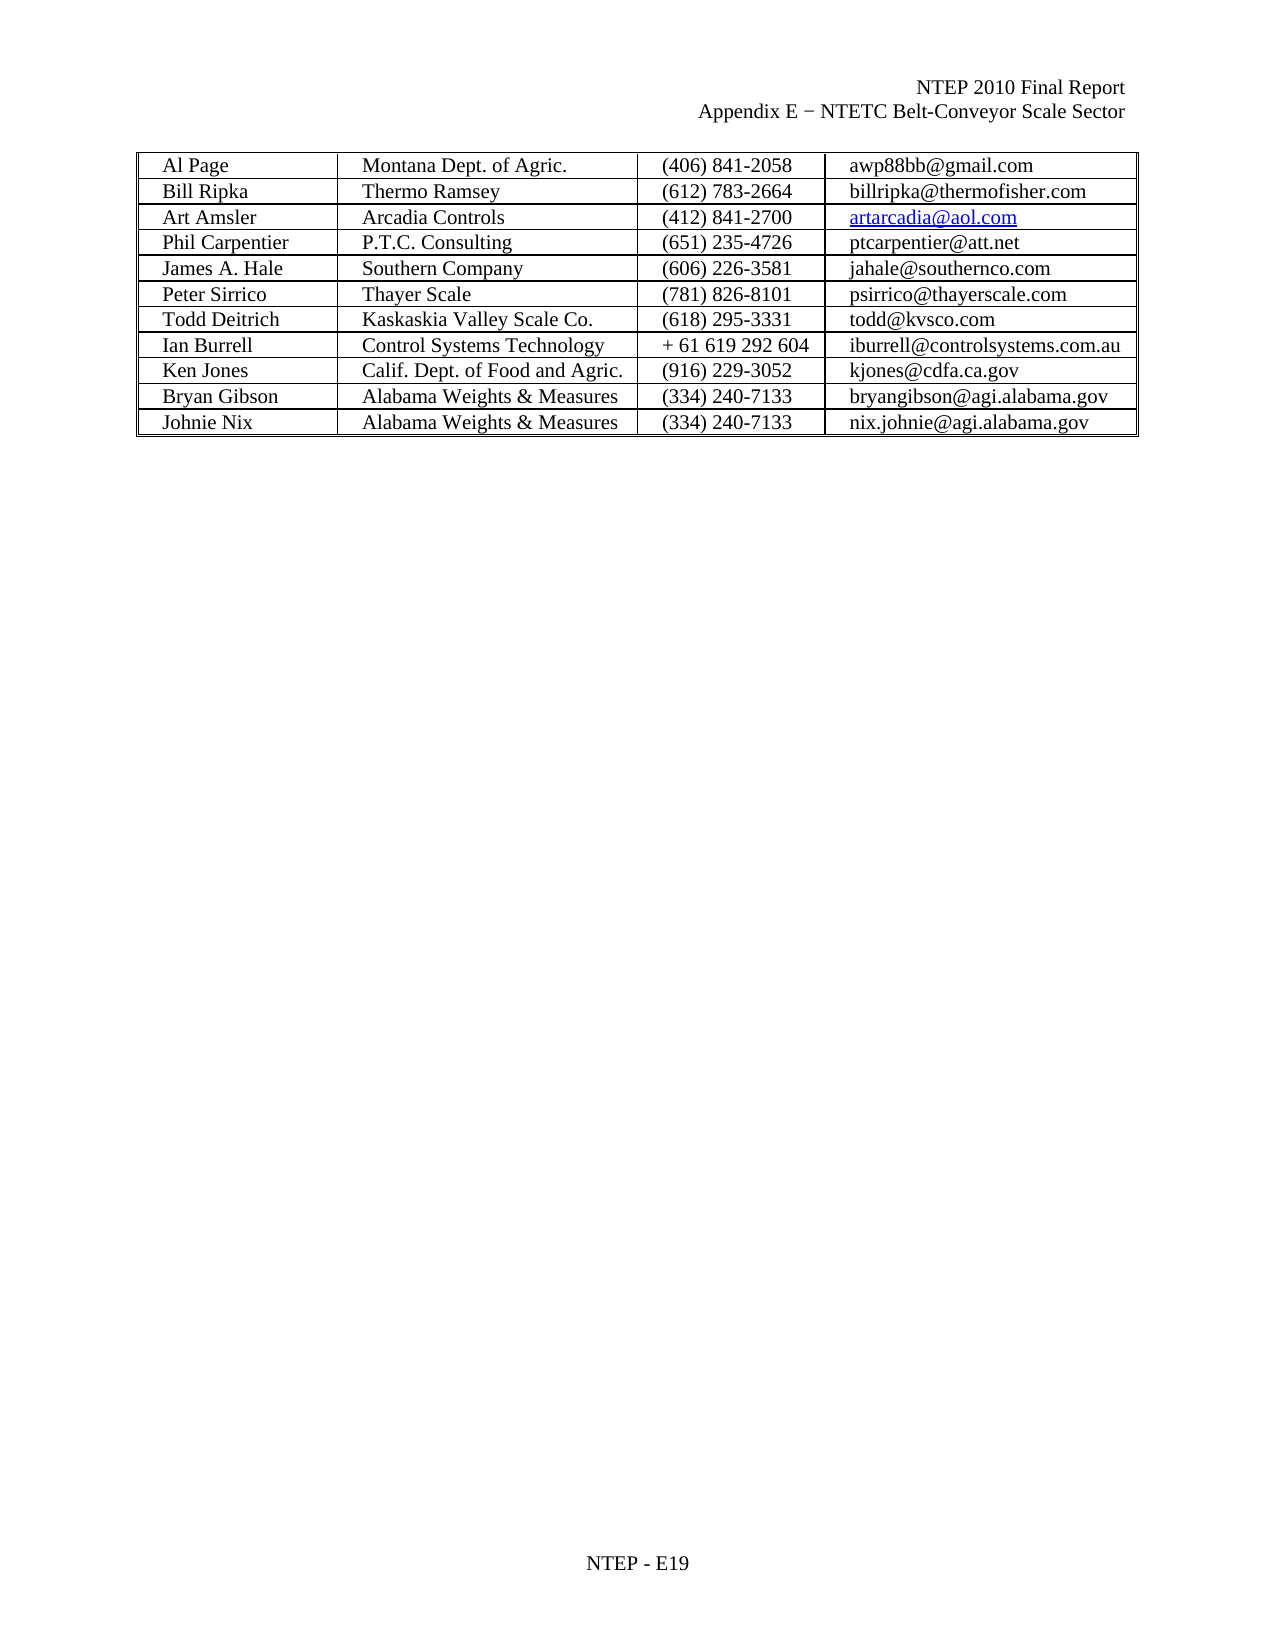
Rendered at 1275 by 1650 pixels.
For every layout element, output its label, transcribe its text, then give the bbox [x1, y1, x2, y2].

table_cell Johnie Nix [139, 410, 337, 434]
table_cell (916) 229-3052 [638, 358, 824, 382]
table_cell (334) 240-7133 [638, 410, 824, 434]
table_cell Dept. of Agric. [338, 153, 637, 177]
table_cell kjones@cdfa.ca.gov [826, 358, 1136, 382]
table_cell (612) 783-2664 [638, 179, 824, 203]
table_cell billripka@thermofisher.com [826, 179, 1136, 203]
table_cell Dept. of Food and Agric. [338, 358, 637, 382]
table_cell Bryan Gibson [139, 384, 337, 408]
table_cell Phil Carpentier [139, 230, 337, 254]
table_cell Ian Burrell [139, 333, 337, 357]
table_cell Thayer Scale [338, 282, 637, 306]
table_cell Weights & Measures [338, 384, 637, 408]
table_cell (651) 235-4726 [638, 230, 824, 254]
table_cell Southern Company [338, 256, 637, 280]
table_cell iburrell@controlsystems.com.au [826, 333, 1136, 357]
table_cell Todd Deitrich [139, 307, 337, 331]
table_cell (606) 226-3581 [638, 256, 824, 280]
table_cell Weights & Measures [338, 410, 637, 434]
table_cell Al Page [139, 153, 337, 177]
table_cell bryangibson@agi.alabama.gov [826, 384, 1136, 408]
table_cell artarcadia@aol.com [826, 205, 1136, 229]
table_cell P.T.C. Consulting [338, 230, 637, 254]
table_cell (412) 841-2700 [638, 205, 824, 229]
table_cell todd@kvsco.com [826, 307, 1136, 331]
table_cell (781) 826-8101 [638, 282, 824, 306]
table_cell ptcarpentier@att.net [826, 230, 1136, 254]
table_cell psirrico@thayerscale.com [826, 282, 1136, 306]
table_cell James A. Hale [139, 256, 337, 280]
table_cell (334) 240-7133 [638, 384, 824, 408]
table_cell Control Systems Technology [338, 333, 637, 357]
table_cell + 61 619 292 604 [638, 333, 824, 357]
table_cell Peter Sirrico [139, 282, 337, 306]
table_cell nix.johnie@agi.alabama.gov [826, 410, 1136, 434]
table_cell [139, 179, 337, 203]
table_cell (618) 295-3331 [638, 307, 824, 331]
table_cell Controls [338, 205, 637, 229]
table_cell Thermo Ramsey [338, 179, 637, 203]
table_cell Ken Jones [139, 358, 337, 382]
table_cell Kaskaskia Valley Scale Co. [338, 307, 637, 331]
table_cell Art Amsler [139, 205, 337, 229]
table_cell (406) 841-2058 [638, 153, 825, 177]
table_cell jahale@southernco.com [826, 256, 1136, 280]
table_cell awp88bb@gmail.com [826, 153, 1136, 177]
